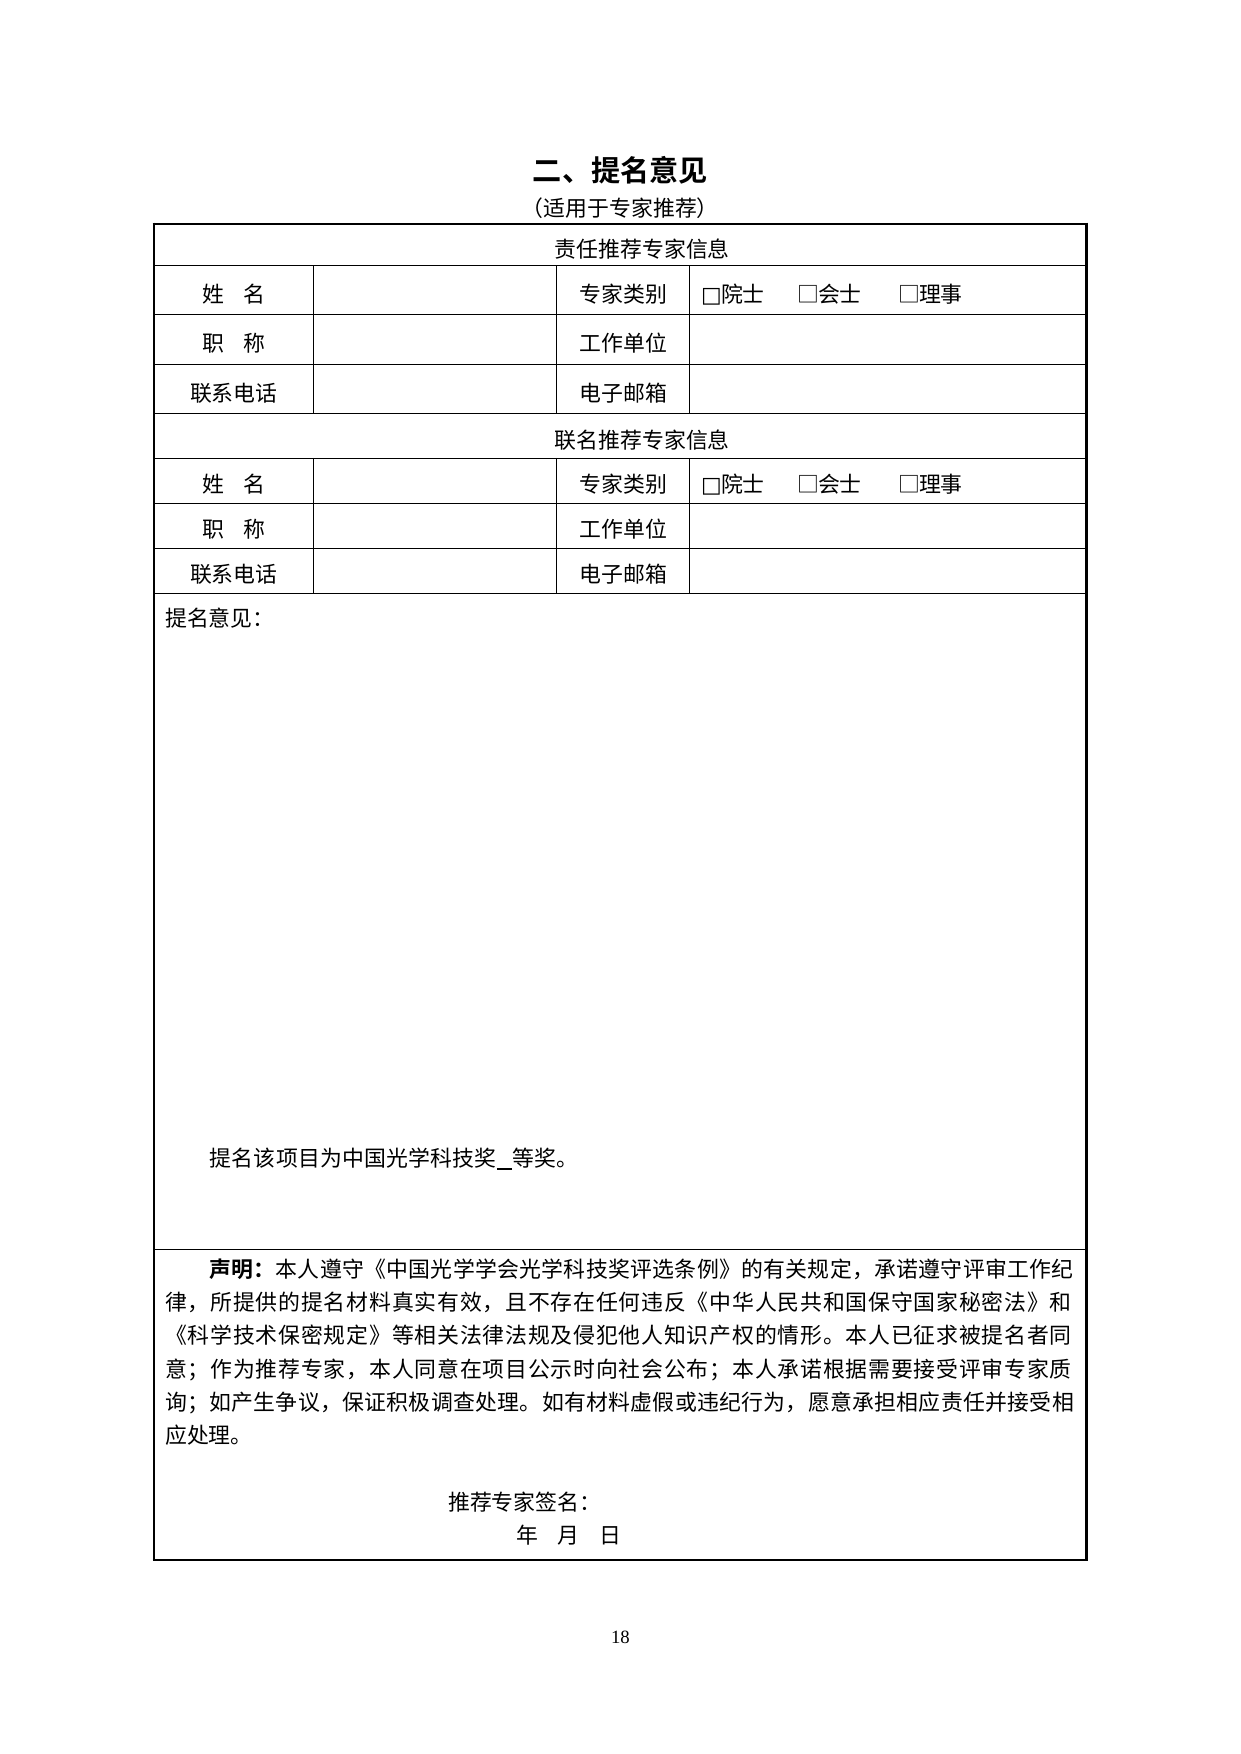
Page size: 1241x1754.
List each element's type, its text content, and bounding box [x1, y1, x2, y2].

table_cell 工作单位 [557, 504, 689, 548]
table_cell 联名推荐专家信息 [155, 414, 1085, 458]
table_cell [690, 504, 1085, 548]
table_cell [314, 266, 556, 314]
table_cell [314, 315, 556, 364]
table_cell 电子邮箱 [557, 365, 689, 413]
table_cell □院士 □会士 □理事 [690, 459, 1085, 503]
table_cell □院士 □会士 □理事 [690, 266, 1085, 314]
table_cell [314, 504, 556, 548]
table_cell 联系电话 [155, 365, 313, 413]
table_cell 声明：本人遵守《中国光学学会光学科技奖评选条例》的有关规定，承诺遵守评审工作纪律，所提供的提名材料真实有效，且不存在任何违反《中华人民共和国保守国家秘密法》和《科学技术保密规定》等相关法律法规及侵犯他人知识产权的情形。本人已征求被提名者同意；作为推荐专家，本人同意在项目公示时向社会公布；本人承诺根据需要接受评审专家质询；如产生争议，保证积极调查处理。如有材料虚假或违纪行为，愿意承担相应责任并接受相应处理。 推荐专家签名： 年 月 日 [155, 1250, 1085, 1559]
text （适用于专家推荐） [165, 190, 1075, 222]
text 二、提名意见 [165, 148, 1075, 190]
table_cell [314, 365, 556, 413]
table_cell 工作单位 [557, 315, 689, 364]
table_cell 提名该项目为中国光学科技奖 等奖。 [155, 634, 1085, 1249]
table_cell [314, 549, 556, 592]
table_cell 提名意见： [155, 594, 1085, 634]
table_header 责任推荐专家信息 [155, 225, 1085, 265]
table_cell 姓 名 [155, 459, 313, 503]
table_cell 电子邮箱 [557, 549, 689, 592]
table_cell 联系电话 [155, 549, 313, 592]
table_cell 专家类别 [557, 266, 689, 314]
table_cell 姓 名 [155, 266, 313, 314]
table_cell [690, 315, 1085, 364]
table_cell 专家类别 [557, 459, 689, 503]
table_cell 职 称 [155, 315, 313, 364]
table_cell [690, 549, 1085, 592]
table_cell [314, 459, 556, 503]
table_cell 职 称 [155, 504, 313, 548]
table_cell [690, 365, 1085, 413]
